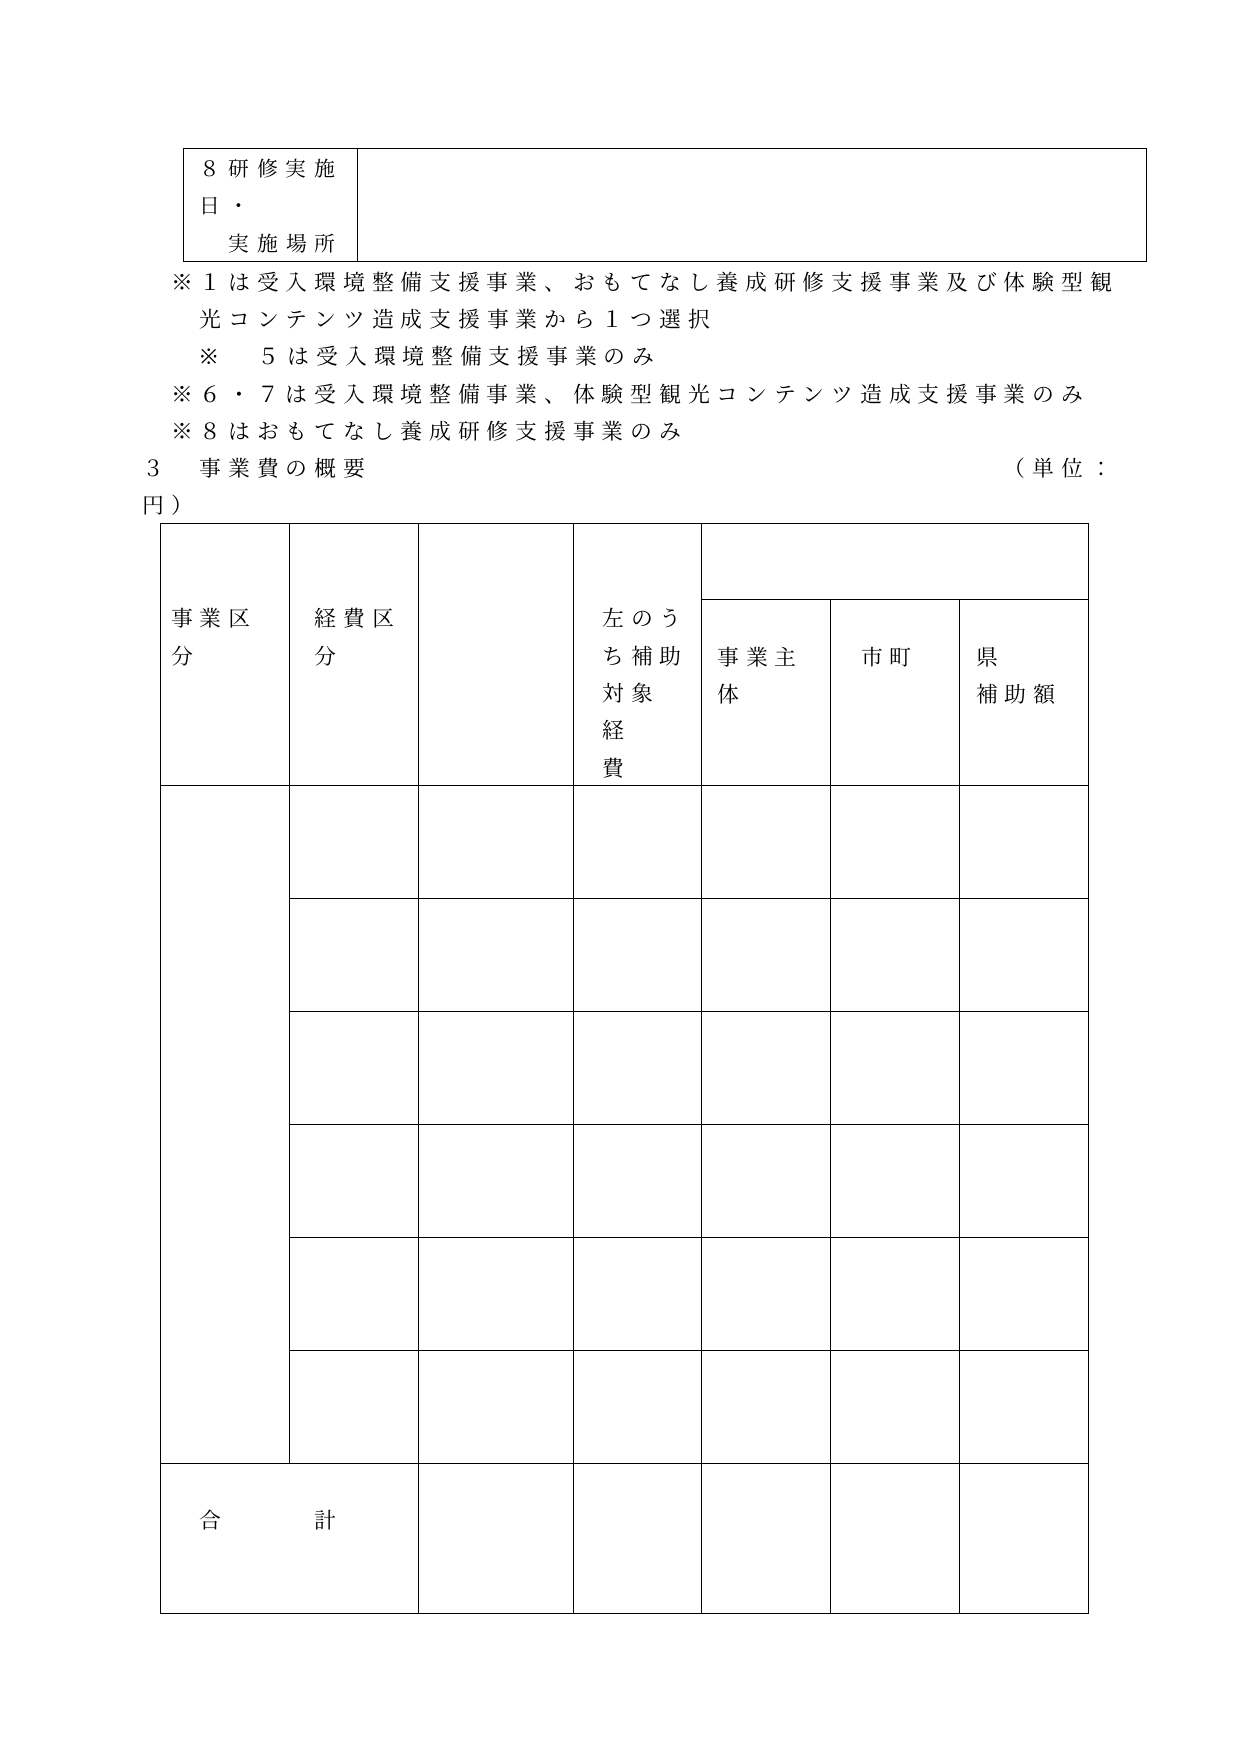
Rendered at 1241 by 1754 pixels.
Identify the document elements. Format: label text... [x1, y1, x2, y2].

table_cell [831, 1125, 959, 1237]
table_header 経費区分 [290, 524, 418, 785]
table_cell ８研修実施日・ 実施場所 [184, 149, 357, 261]
table_cell [419, 1125, 573, 1237]
table_cell [161, 786, 289, 1124]
table_header 事業区分 [161, 524, 289, 785]
table_cell [574, 1125, 701, 1237]
table_cell 市町 [831, 600, 959, 785]
table_cell [831, 786, 959, 898]
table_cell 合 計 [161, 1464, 418, 1613]
table_cell [574, 1012, 701, 1124]
table_cell [574, 1238, 701, 1350]
table_cell [960, 899, 1088, 1011]
table_cell [960, 1351, 1088, 1463]
table_cell [702, 1238, 830, 1350]
table_cell [574, 899, 701, 1011]
table_cell [290, 899, 418, 1011]
table_cell [702, 1464, 830, 1613]
table_cell [702, 899, 830, 1011]
table_cell [290, 1012, 418, 1124]
text ※８はおもてなし養成研修支援事業のみ [142, 411, 1119, 448]
table_cell [419, 786, 573, 898]
table_cell [702, 1012, 830, 1124]
text ※６・７は受入環境整備事業、体験型観光コンテンツ造成支援事業のみ [142, 374, 1119, 411]
text ※１は受入環境整備支援事業、おもてなし養成研修支援事業及び体験型観光コンテンツ造成支援事業から１つ選択 [142, 262, 1119, 337]
table_cell [960, 1464, 1088, 1613]
table_cell [960, 1238, 1088, 1350]
table_cell [358, 149, 1146, 261]
table_cell [960, 1125, 1088, 1237]
text ※５は受入環境整備支援事業のみ [142, 337, 1119, 374]
table_cell [831, 1464, 959, 1613]
table_header [419, 524, 573, 785]
table_cell 県 補助額 [960, 600, 1088, 785]
table_cell [290, 1351, 418, 1463]
table_cell [290, 1238, 418, 1350]
table_cell [960, 786, 1088, 898]
table_cell [831, 1351, 959, 1463]
table_cell [161, 1124, 289, 1463]
table_cell [574, 1464, 701, 1613]
table_cell [419, 1012, 573, 1124]
table_cell [831, 899, 959, 1011]
table_cell [419, 1238, 573, 1350]
table_cell [574, 1351, 701, 1463]
table_cell [960, 1012, 1088, 1124]
table_cell [702, 786, 830, 898]
table_header 左のうち補助対象 経 費 [574, 524, 701, 785]
table_cell [702, 1125, 830, 1237]
text ３ 事業費の概要 （単位：円） [142, 448, 1119, 523]
table_cell [574, 786, 701, 898]
table_cell [702, 1351, 830, 1463]
table_cell [419, 1464, 573, 1613]
table_cell [290, 786, 418, 898]
table_cell [831, 1238, 959, 1350]
table_cell [831, 1012, 959, 1124]
table_cell [290, 1125, 418, 1237]
table_header [702, 524, 1088, 599]
table_cell 事業主体 [702, 600, 830, 785]
table_cell [419, 1351, 573, 1463]
table_cell [419, 899, 573, 1011]
